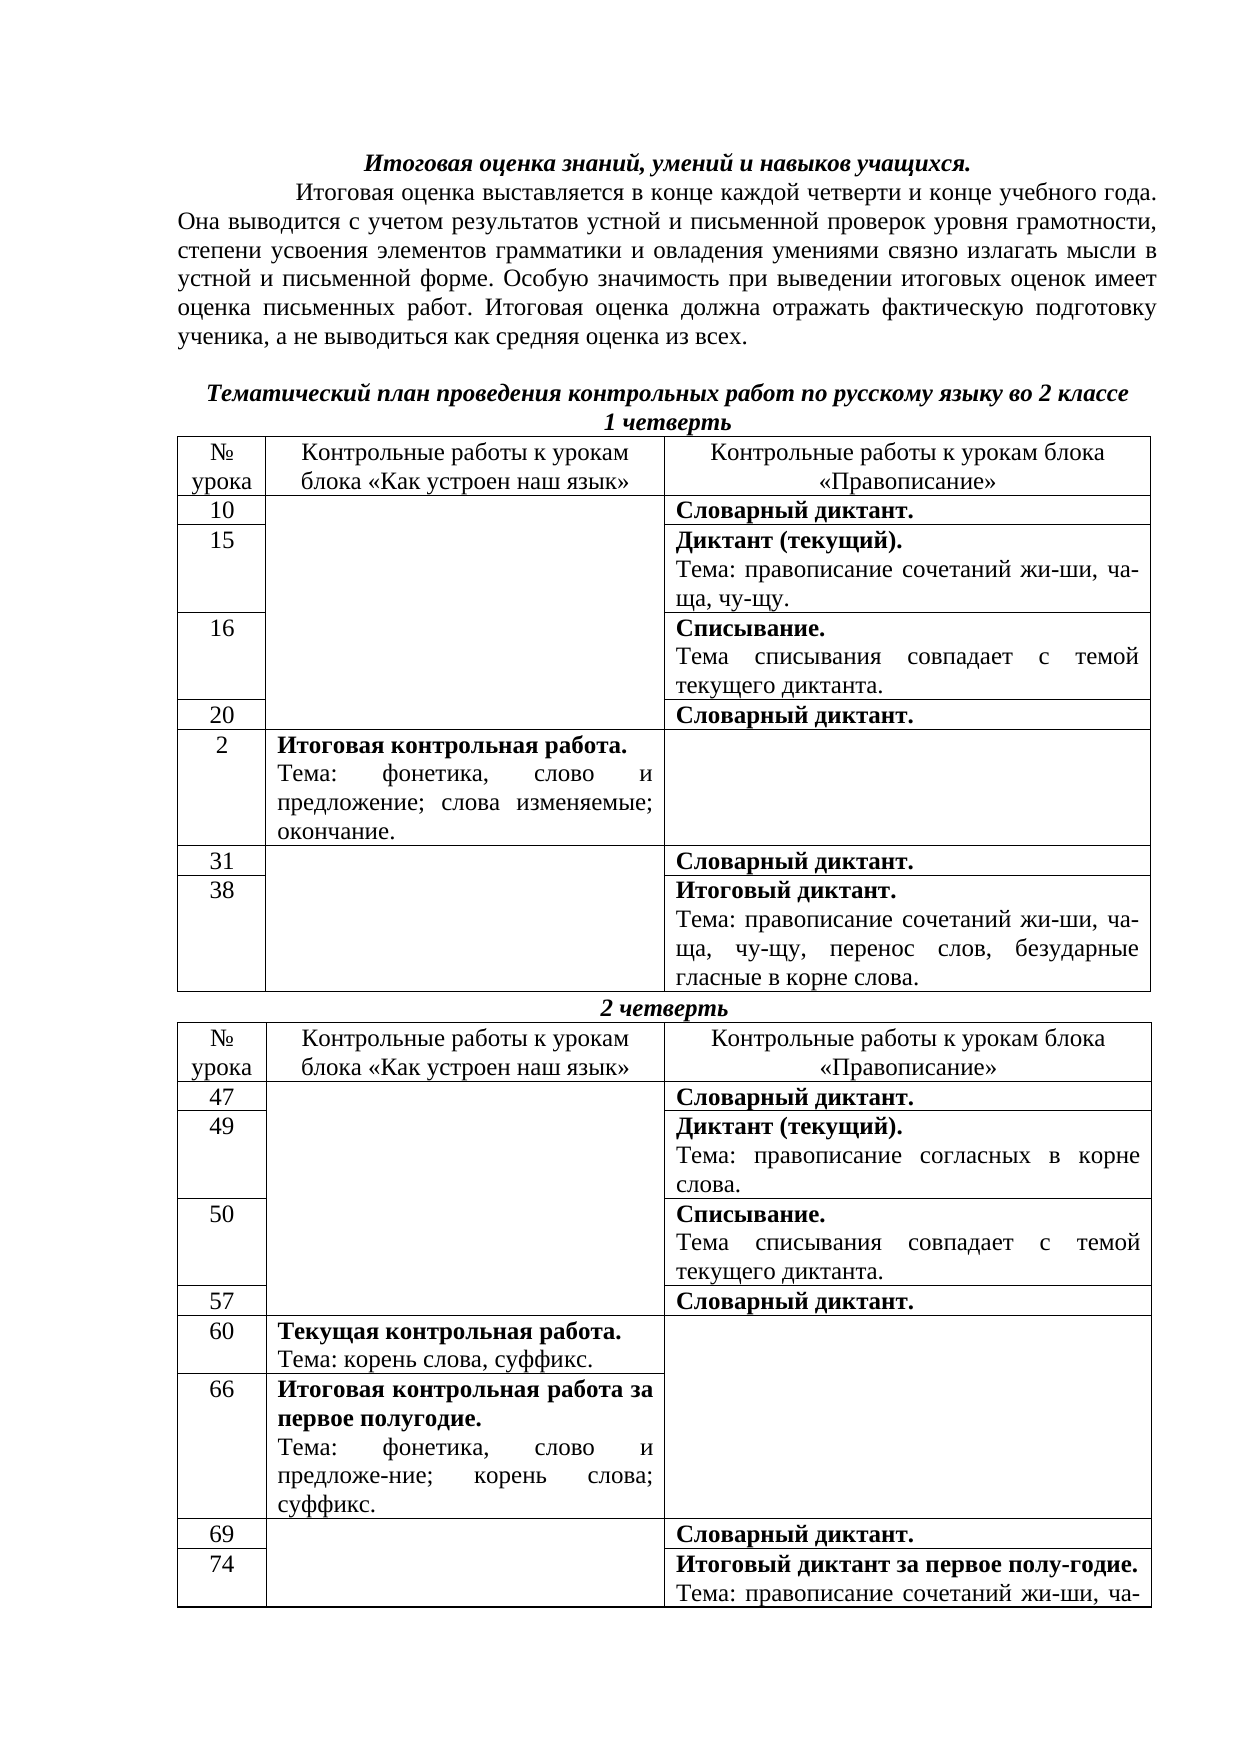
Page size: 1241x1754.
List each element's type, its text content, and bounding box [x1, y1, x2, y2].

table_cell Словарный диктант. [665, 1286, 1151, 1315]
table_cell [267, 1519, 664, 1606]
table_cell 57 [178, 1286, 266, 1315]
table_cell Списывание. Тема списывания совпадает с темой текущего диктанта. [665, 1199, 1151, 1285]
table_header № урока [178, 1023, 266, 1081]
table_cell Итоговая контрольная работа за первое полугодие. Тема: фонетика, слово и предложе-ние; корень слова; суффикс. [267, 1374, 664, 1518]
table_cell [665, 1549, 1151, 1606]
table_cell 66 [178, 1374, 266, 1518]
table_cell 49 [178, 1111, 266, 1198]
text 2 четверть [177, 993, 1152, 1022]
table_cell Словарный диктант. [665, 1519, 1151, 1548]
table_cell 69 [178, 1519, 266, 1548]
table_cell Диктант (текущий). Тема: правописание согласных в корне слова. [665, 1111, 1151, 1198]
table_header Контрольные работы к урокам блока «Как устроен наш язык» [267, 1023, 664, 1081]
table_header Итоговая оценка знаний, умений и навыков учащихся. Итоговая оценка выставляется в конце каждой четверти и конце учебного года. Она выводится с учетом результатов устной и письменной проверок уровня грамотности, степени усвоения элементов грамматики и овладения умениями связно излагать мысли в устной и письменной форме. Особую значимость при выведении итоговых оценок имеет оценка письменных работ. Итоговая оценка должна отражать фактическую подготовку ученика, а не выводиться как средняя оценка из всех. Тематический план проведения контрольных работ по русскому языку во 2 классе 1 четверть [176, 118, 1159, 993]
table_cell [665, 1316, 1151, 1518]
table_header Контрольные работы к урокам блока «Правописание» [665, 1023, 1151, 1081]
table_cell 47 [178, 1082, 266, 1110]
table_cell Словарный диктант. [665, 1082, 1151, 1110]
table_cell 60 [178, 1316, 266, 1373]
table_cell [267, 1082, 664, 1315]
table_cell 74 [178, 1549, 266, 1606]
table_cell 50 [178, 1199, 266, 1285]
table_cell Текущая контрольная работа. Тема: корень слова, суффикс. [267, 1316, 664, 1373]
